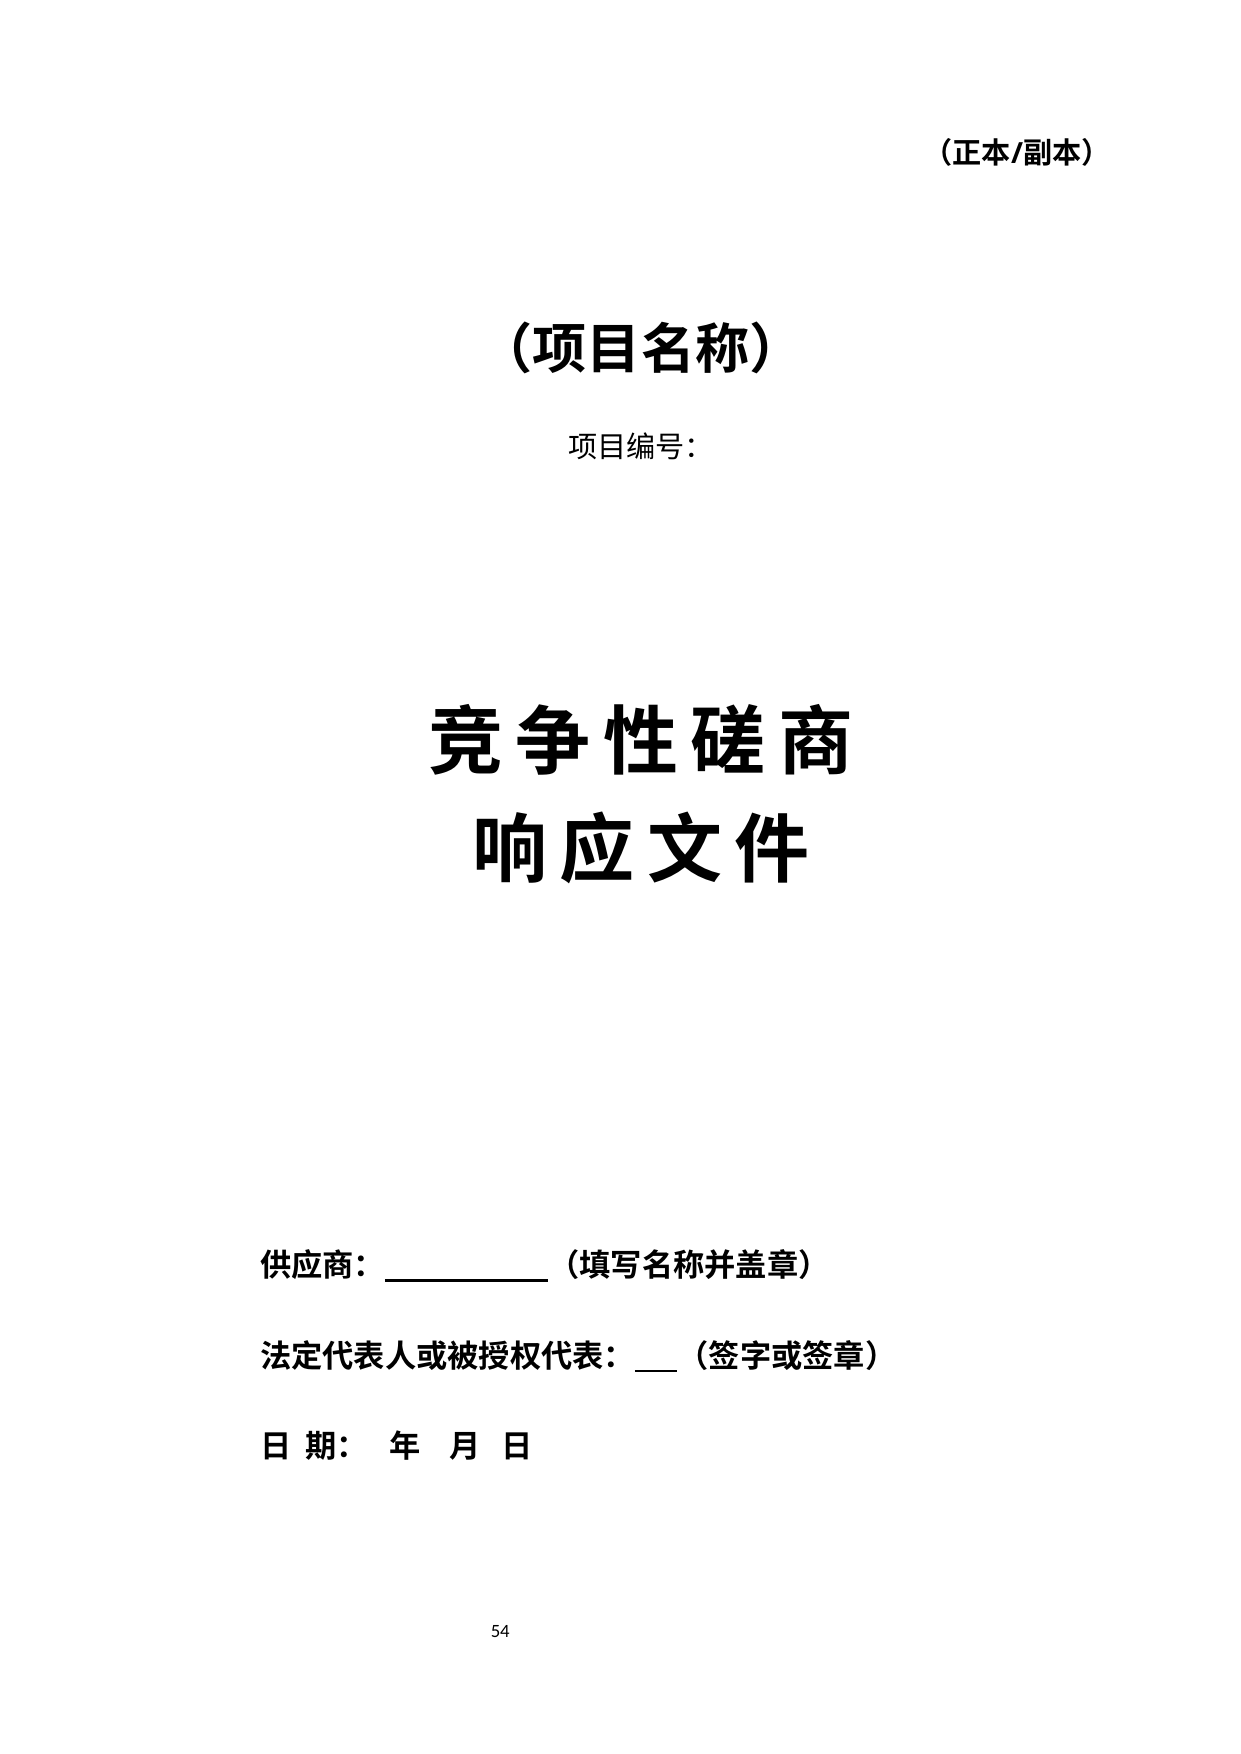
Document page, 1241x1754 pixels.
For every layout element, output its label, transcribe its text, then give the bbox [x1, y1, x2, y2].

text 法定代表人或被授权代表： （签字或签章） [171, 1331, 1110, 1376]
text （正本/副本） [171, 130, 1110, 172]
text 竞争性磋商 [171, 681, 1110, 790]
text 项目编号： [171, 424, 1110, 466]
text 响应文件 [171, 790, 1110, 898]
text （项目名称） [171, 306, 1110, 384]
text 日 期： 年 月 日 [171, 1421, 1110, 1467]
text 供应商： （填写名称并盖章） [171, 1241, 1110, 1286]
